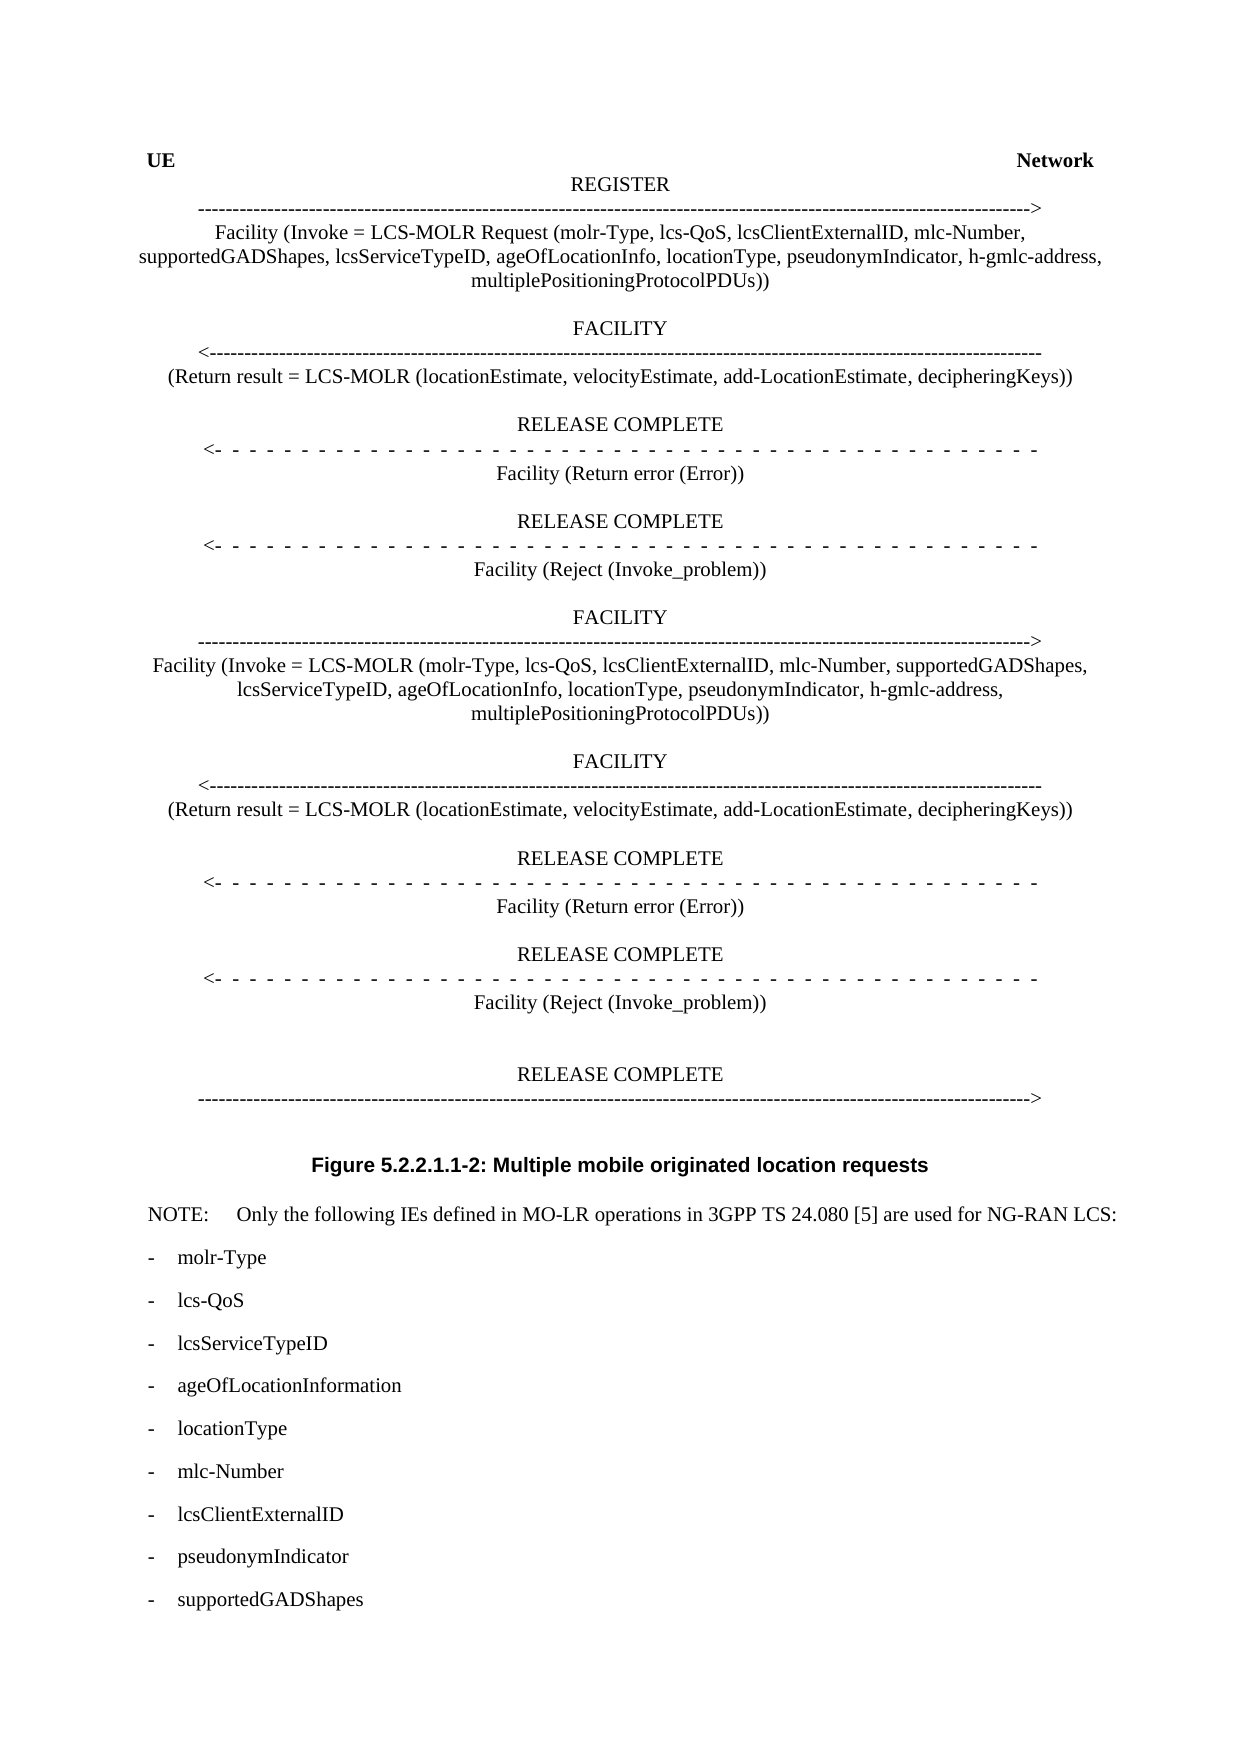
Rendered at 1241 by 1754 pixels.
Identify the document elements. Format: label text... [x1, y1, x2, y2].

text ------------------------------------------------------------------------------------------------------------------------> [118, 196, 1122, 220]
text Facility (Invoke = LCS-MOLR (molr-Type, lcs-QoS, lcsClientExternalID, mlc-Number, supportedGADShapes, lcsServiceTypeID, ageOfLocationInfo, locationType, pseudonymIndicator, h-gmlc-address, multiplePositioningProtocolPDUs)) [118, 653, 1122, 725]
text - pseudonymIndicator [148, 1544, 1122, 1568]
text <------------------------------------------------------------------------------------------------------------------------ [118, 773, 1122, 797]
text FACILITY [118, 605, 1122, 629]
text (Return result = LCS-MOLR (locationEstimate, velocityEstimate, add-LocationEstimate, decipheringKeys)) [118, 797, 1122, 821]
text <- - - - - - - - - - - - - - - - - - - - - - - - - - - - - - - - - - - - - - - - - - - - - - - - [118, 966, 1122, 990]
text Facility (Reject (Invoke_problem)) [118, 990, 1122, 1014]
text RELEASE COMPLETE [118, 509, 1122, 533]
text RELEASE COMPLETE [118, 412, 1122, 436]
text ------------------------------------------------------------------------------------------------------------------------> [118, 629, 1122, 653]
text - lcsClientExternalID [148, 1502, 1122, 1526]
text FACILITY [118, 749, 1122, 773]
text - molr-Type [148, 1245, 1122, 1269]
text <- - - - - - - - - - - - - - - - - - - - - - - - - - - - - - - - - - - - - - - - - - - - - - - - [118, 436, 1122, 461]
text Facility (Invoke = LCS-MOLR Request (molr-Type, lcs-QoS, lcsClientExternalID, mlc-Number, supportedGADShapes, lcsServiceTypeID, ageOfLocationInfo, locationType, pseudonymIndicator, h-gmlc-address, multiplePositioningProtocolPDUs)) [118, 220, 1122, 292]
text RELEASE COMPLETE [118, 1062, 1122, 1086]
text REGISTER [118, 172, 1122, 196]
text <- - - - - - - - - - - - - - - - - - - - - - - - - - - - - - - - - - - - - - - - - - - - - - - - [118, 533, 1122, 557]
text <- - - - - - - - - - - - - - - - - - - - - - - - - - - - - - - - - - - - - - - - - - - - - - - - [118, 869, 1122, 894]
text Figure 5.2.2.1.1-2: Multiple mobile originated location requests [118, 1153, 1122, 1177]
text RELEASE COMPLETE [118, 942, 1122, 966]
text Facility (Return error (Error)) [118, 461, 1122, 484]
text - ageOfLocationInformation [148, 1373, 1122, 1397]
text FACILITY [118, 316, 1122, 340]
text (Return result = LCS-MOLR (locationEstimate, velocityEstimate, add-LocationEstimate, decipheringKeys)) [118, 364, 1122, 388]
text - lcs-QoS [148, 1288, 1122, 1312]
text NOTE: Only the following IEs defined in MO-LR operations in 3GPP TS 24.080 [5] are used for NG-RAN LCS: [148, 1202, 1122, 1226]
text - lcsServiceTypeID [148, 1330, 1122, 1354]
text - locationType [148, 1416, 1122, 1440]
text - mlc-Number [148, 1459, 1122, 1483]
text UE Network [118, 148, 1122, 172]
text Facility (Return error (Error)) [118, 894, 1122, 918]
text <------------------------------------------------------------------------------------------------------------------------ [118, 340, 1122, 364]
text ------------------------------------------------------------------------------------------------------------------------> [118, 1086, 1122, 1110]
text - supportedGADShapes [148, 1587, 1122, 1611]
text RELEASE COMPLETE [118, 846, 1122, 869]
text Facility (Reject (Invoke_problem)) [118, 557, 1122, 581]
